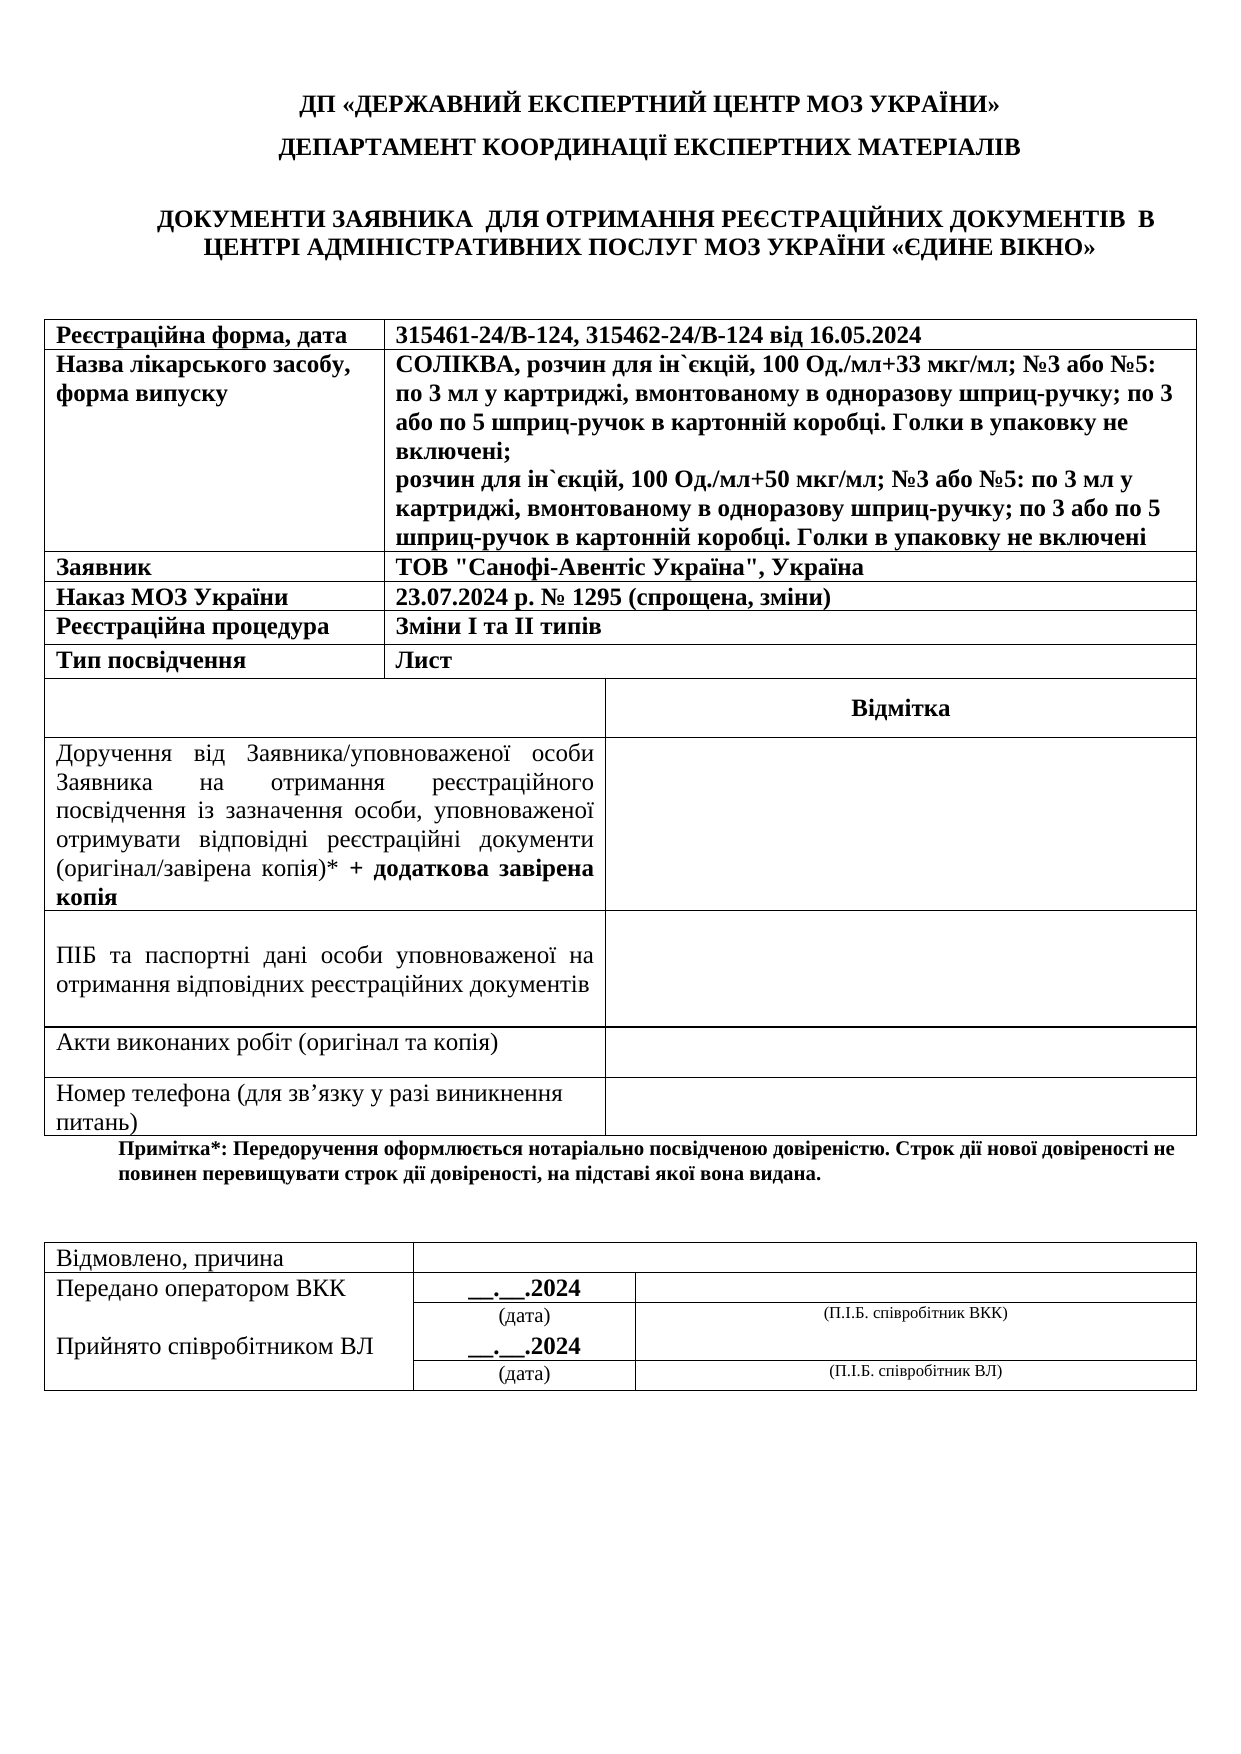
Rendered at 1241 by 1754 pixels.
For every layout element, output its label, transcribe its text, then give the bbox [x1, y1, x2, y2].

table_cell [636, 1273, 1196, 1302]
text ДП «ДЕРЖАВНИЙ ЕКСПЕРТНИЙ ЦЕНТР МОЗ УКРАЇНИ» [118, 89, 1181, 117]
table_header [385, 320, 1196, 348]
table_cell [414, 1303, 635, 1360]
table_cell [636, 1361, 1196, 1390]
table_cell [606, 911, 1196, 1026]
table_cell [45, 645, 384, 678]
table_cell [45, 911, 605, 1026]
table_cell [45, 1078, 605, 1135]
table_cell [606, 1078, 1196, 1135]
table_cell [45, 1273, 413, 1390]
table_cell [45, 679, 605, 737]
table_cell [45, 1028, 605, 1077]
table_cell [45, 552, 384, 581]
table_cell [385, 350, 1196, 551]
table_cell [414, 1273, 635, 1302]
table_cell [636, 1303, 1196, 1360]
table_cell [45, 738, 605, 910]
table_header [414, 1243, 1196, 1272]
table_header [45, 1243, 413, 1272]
text ДЕПАРТАМЕНТ КООРДИНАЦІЇ ЕКСПЕРТНИХ МАТЕРІАЛІВ [118, 132, 1181, 161]
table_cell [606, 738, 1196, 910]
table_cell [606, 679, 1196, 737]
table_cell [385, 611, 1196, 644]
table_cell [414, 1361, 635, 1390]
text ДОКУМЕНТИ ЗАЯВНИКА ДЛЯ ОТРИМАННЯ РЕЄСТРАЦІЙНИХ ДОКУМЕНТІВ В ЦЕНТРІ АДМІНІСТРАТИВНИХ ПОСЛУГ МОЗ УКРАЇНИ «ЄДИНЕ ВІКНО» [118, 204, 1181, 261]
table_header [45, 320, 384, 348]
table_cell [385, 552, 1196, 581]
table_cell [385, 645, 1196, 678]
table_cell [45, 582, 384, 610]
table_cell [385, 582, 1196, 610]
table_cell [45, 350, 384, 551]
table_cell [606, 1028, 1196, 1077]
text Примітка*: Передоручення оформлюється нотаріально посвідченою довіреністю. Строк дії нової довіреності не повинен перевищувати строк дії довіреності, на підставі якої вона видана. [118, 1136, 1181, 1184]
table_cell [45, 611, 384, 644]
